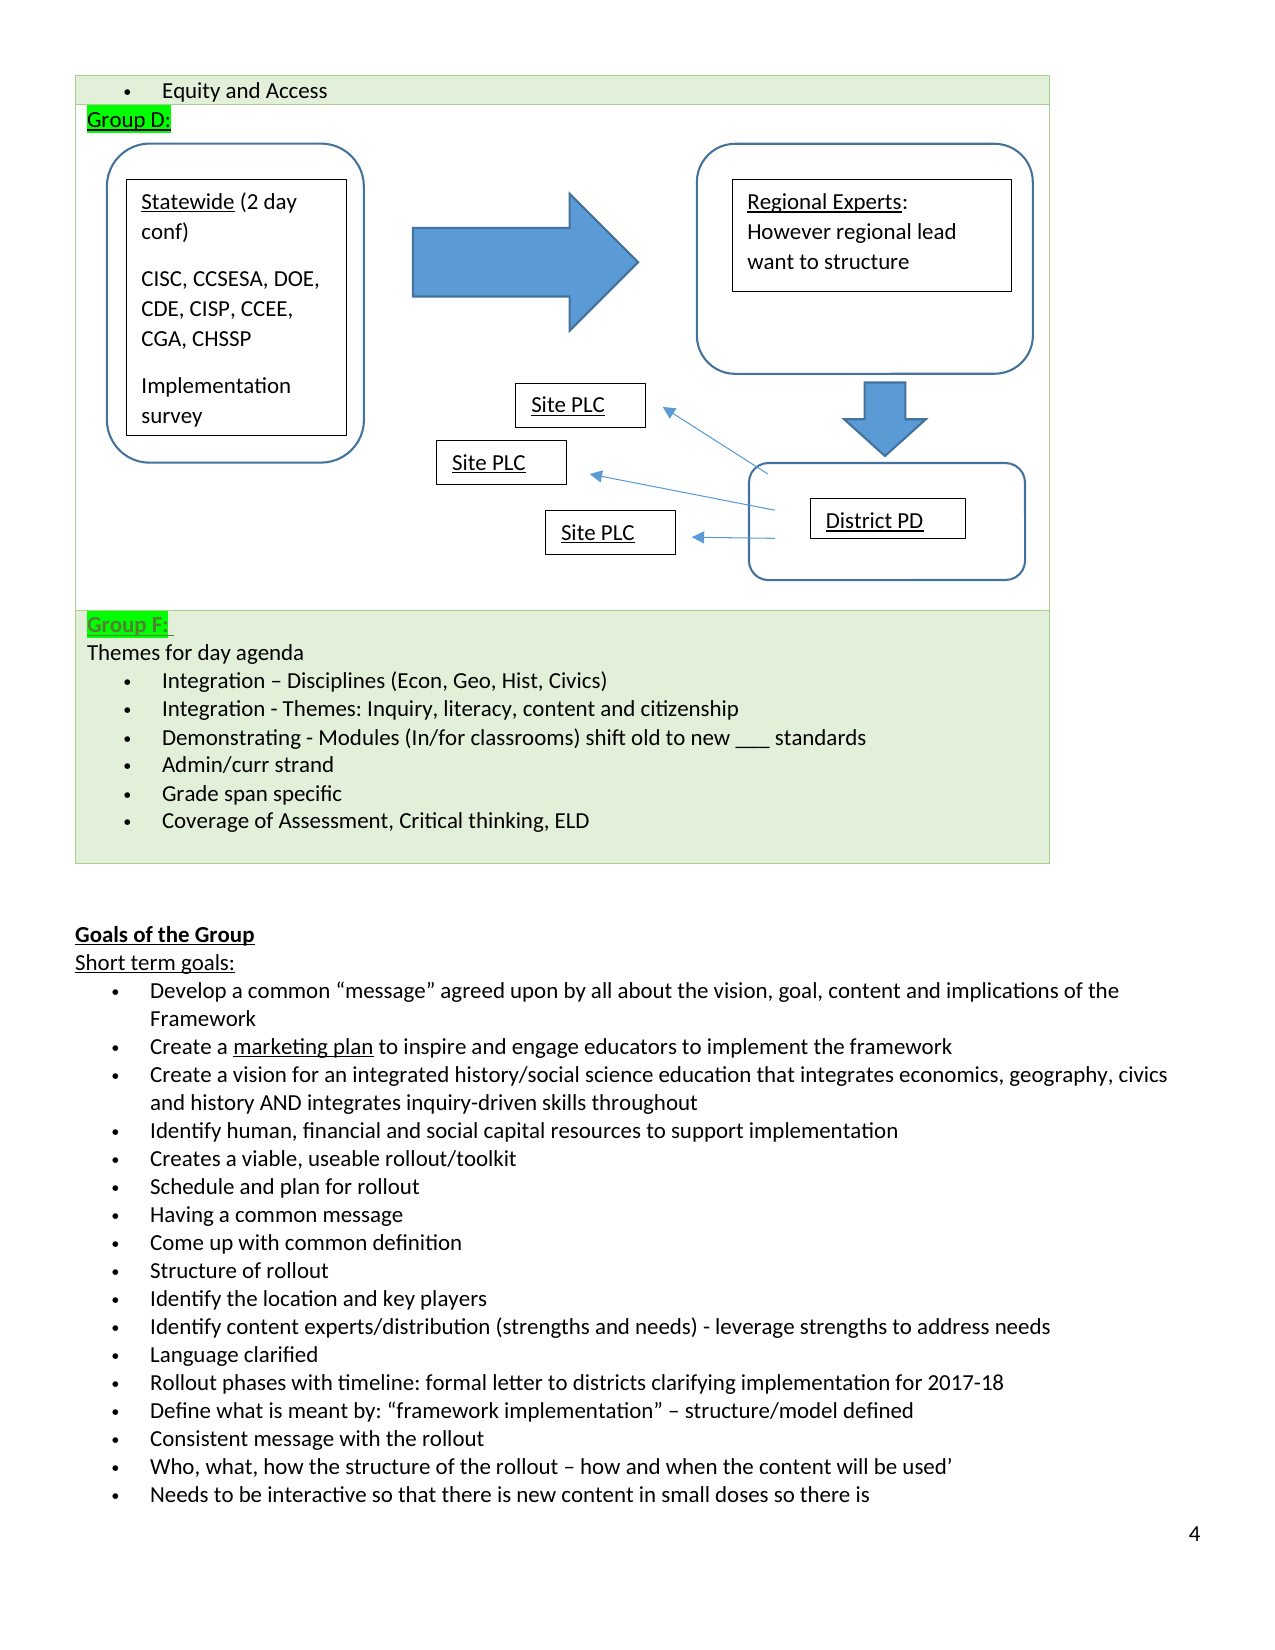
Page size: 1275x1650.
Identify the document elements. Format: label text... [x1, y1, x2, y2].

list Needs to be interactive so that there is new content in small doses so there is [112, 1480, 1200, 1508]
table_cell Group F: Themes for day agenda Integration – Disciplines (Econ, Geo, Hist, Civics) Integration - Themes: Inquiry, literacy, content and citizenship Demonstrating - Modules (In/for classrooms) shift old to new ___ standards Admin/curr strand Grade span specific Coverage of Assessment, Critical thinking, ELD [76, 611, 1049, 863]
list Who, what, how the structure of the rollout – how and when the content will be used’ [112, 1452, 1200, 1480]
list Create a marketing plan to inspire and engage educators to implement the framework [112, 1032, 1200, 1060]
list Identify human, financial and social capital resources to support implementation [112, 1116, 1200, 1144]
list Identify content experts/distribution (strengths and needs) - leverage strengths to address needs [112, 1312, 1200, 1340]
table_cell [76, 76, 1049, 104]
list Define what is meant by: “framework implementation” – structure/model defined [112, 1396, 1200, 1424]
list Create a vision for an integrated history/social science education that integrates economics, geography, civics and history AND integrates inquiry-driven skills throughout [112, 1060, 1200, 1116]
text Goals of the Group [75, 920, 1200, 948]
list Language clarified [112, 1340, 1200, 1368]
list Rollout phases with timeline: formal letter to districts clarifying implementation for 2017-18 [112, 1368, 1200, 1396]
list Schedule and plan for rollout [112, 1172, 1200, 1200]
list Come up with common definition [112, 1228, 1200, 1256]
list Having a common message [112, 1200, 1200, 1228]
table_cell Group D: [76, 105, 1049, 609]
list Structure of rollout [112, 1256, 1200, 1284]
list Develop a common “message” agreed upon by all about the vision, goal, content and implications of the Framework [112, 976, 1200, 1032]
list Creates a viable, useable rollout/toolkit [112, 1144, 1200, 1172]
list Identify the location and key players [112, 1284, 1200, 1312]
list Consistent message with the rollout [112, 1424, 1200, 1452]
text Short term goals: [75, 948, 1200, 976]
